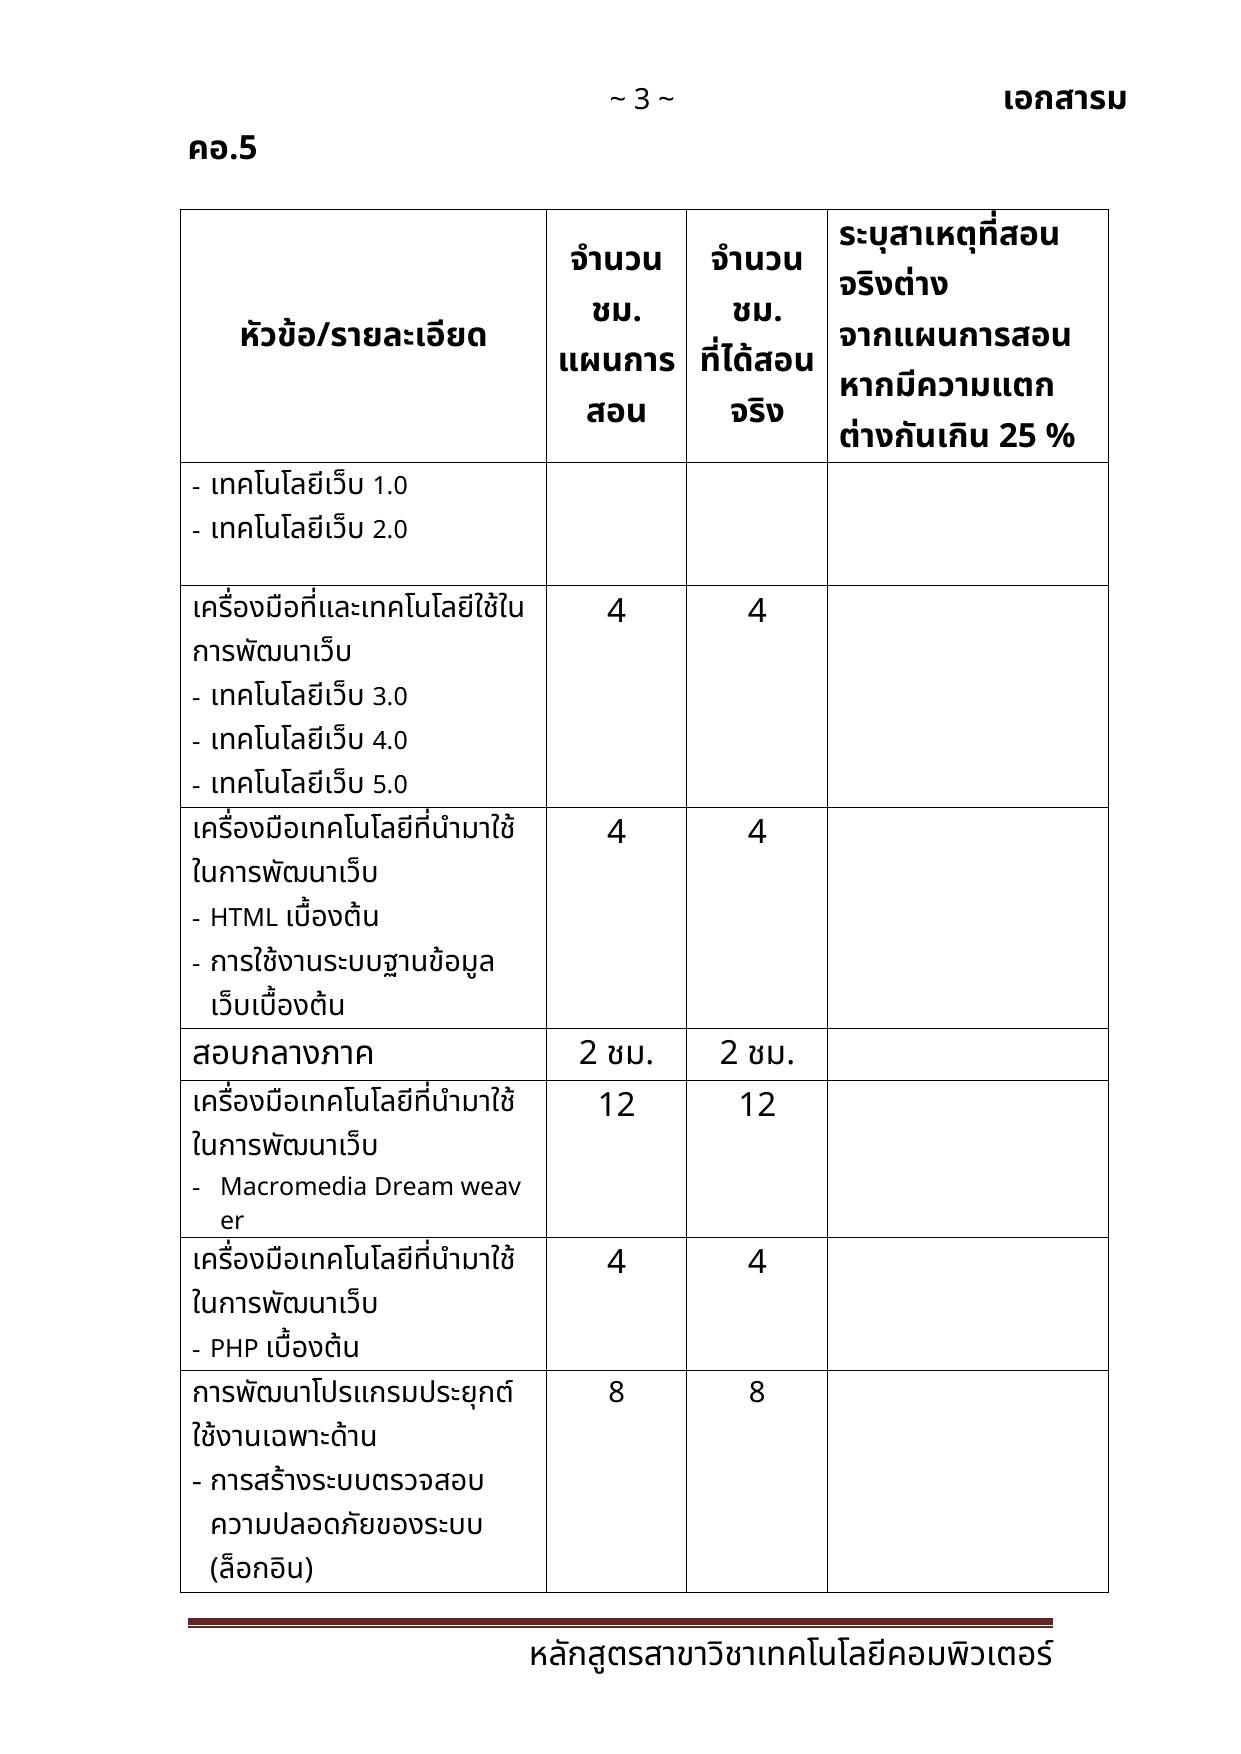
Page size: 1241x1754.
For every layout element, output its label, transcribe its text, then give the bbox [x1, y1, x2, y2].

table_cell 2 ชม. [547, 1029, 686, 1080]
table_cell 4 [687, 586, 827, 807]
table_cell [828, 1081, 1108, 1237]
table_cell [181, 463, 546, 585]
table_header จำนวน ชม. ที่ได้สอนจริง [687, 210, 827, 462]
table_cell 4 [687, 808, 827, 1028]
table_cell [828, 586, 1108, 807]
table_header จำนวน ชม. แผนการสอน [547, 210, 686, 462]
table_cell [181, 1371, 546, 1592]
table_cell เครื่องมือเทคโนโลยีที่นำมาใช้ในการพัฒนาเว็บ HTML เบื้องต้น การใช้งานระบบฐานข้อมูลเว็บเบื้องต้น [181, 808, 546, 1028]
table_cell 12 [547, 1081, 686, 1237]
table_header ระบุสาเหตุที่สอนจริงต่าง จากแผนการสอนหากมีความแตกต่างกันเกิน 25 % [828, 210, 1108, 462]
table_header หัวข้อ/รายละเอียด [181, 210, 546, 462]
table_cell 8 [687, 1371, 827, 1592]
table_cell เครื่องมือเทคโนโลยีที่นำมาใช้ในการพัฒนาเว็บ Macromedia Dream weaver [181, 1081, 546, 1237]
table_cell เครื่องมือเทคโนโลยีที่นำมาใช้ในการพัฒนาเว็บ PHP เบื้องต้น [181, 1238, 546, 1370]
table_cell [828, 1371, 1108, 1592]
table_cell [828, 463, 1108, 585]
table_cell 4 [687, 463, 827, 585]
table_cell สอบกลางภาค [181, 1029, 546, 1080]
table_cell 4 [547, 1238, 686, 1370]
table_cell [828, 1238, 1108, 1370]
table_cell [828, 808, 1108, 1028]
table_cell 12 [687, 1081, 827, 1237]
table_cell [828, 1029, 1108, 1080]
table_cell 4 [687, 1238, 827, 1370]
table_cell 4 [547, 586, 686, 807]
table_cell 8 [547, 1371, 686, 1592]
table_cell 2 ชม. [687, 1029, 827, 1080]
table_cell 4 [547, 463, 686, 585]
table_cell เครื่องมือที่และเทคโนโลยีใช้ในการพัฒนาเว็บ เทคโนโลยีเว็บ 3.0 เทคโนโลยีเว็บ 4.0 เทคโนโลยีเว็บ 5.0 [181, 586, 546, 807]
table_cell 4 [547, 808, 686, 1028]
